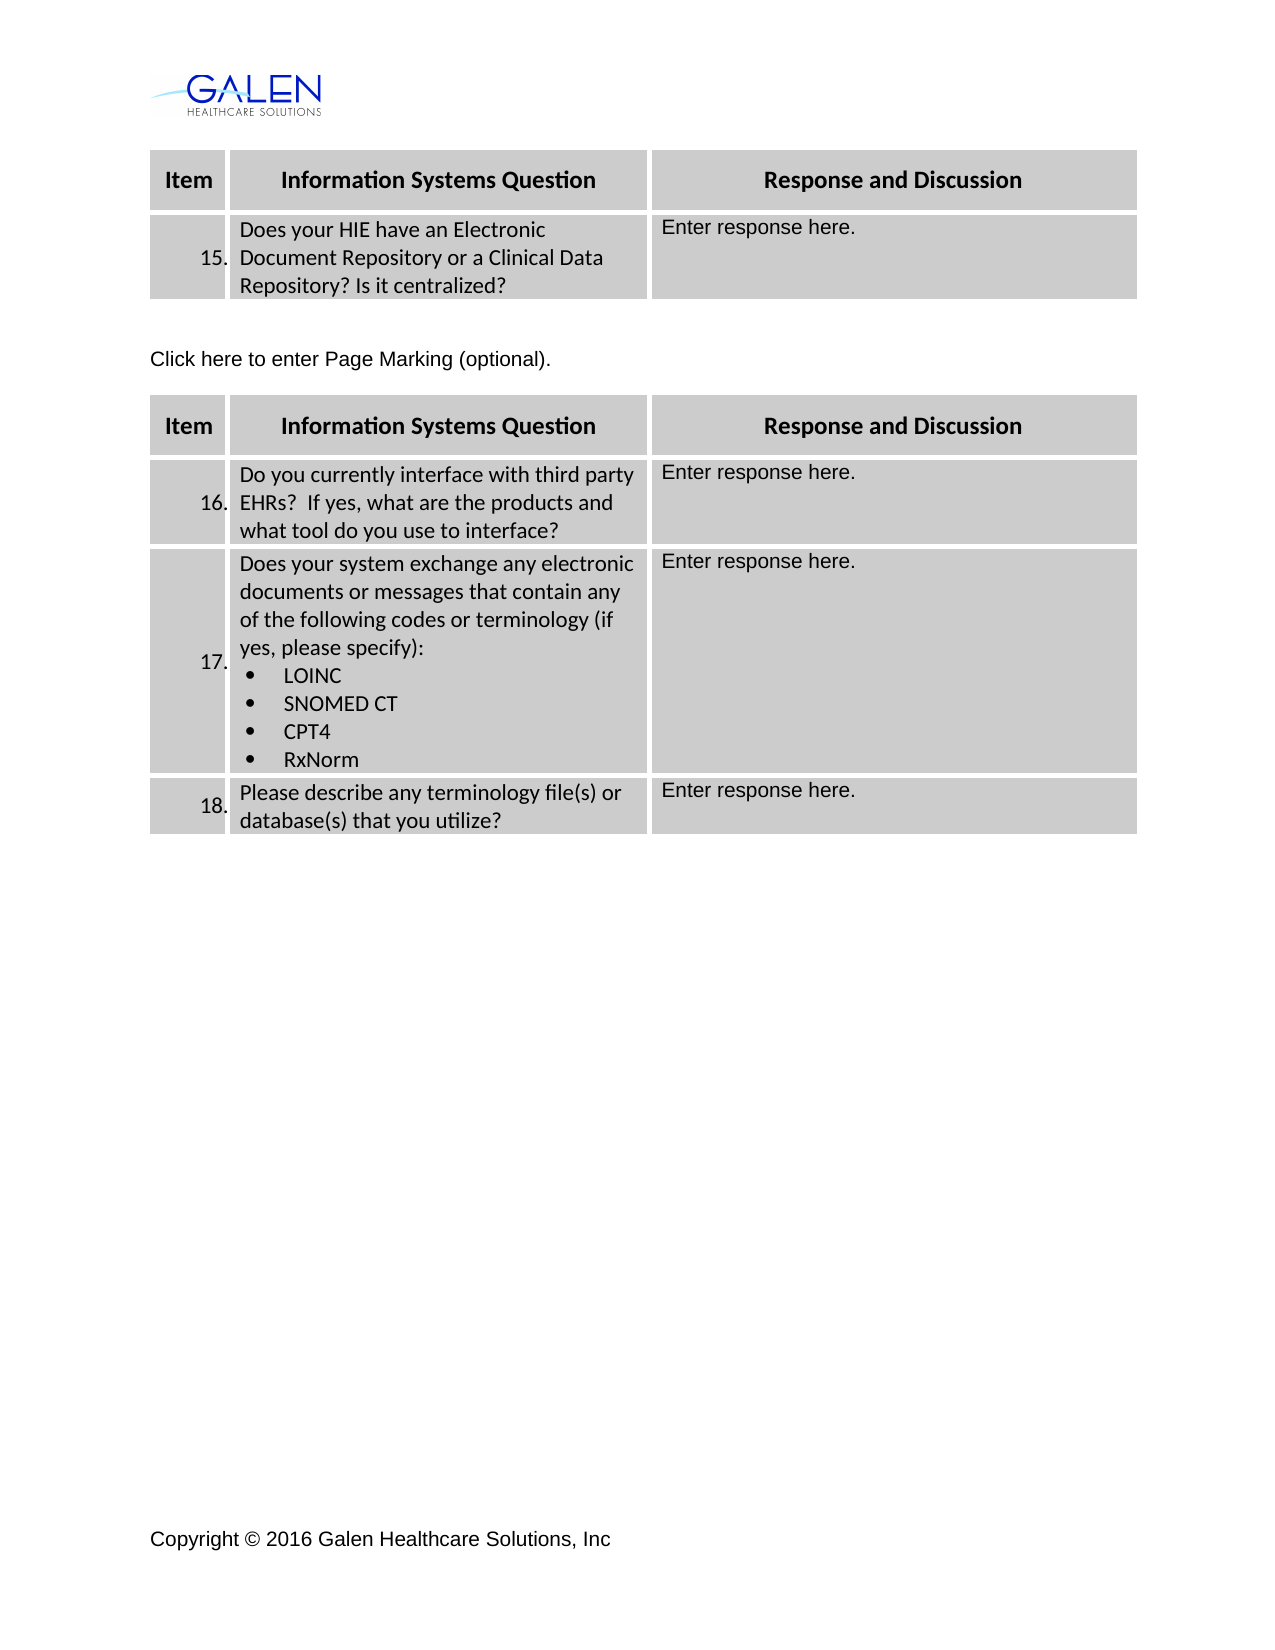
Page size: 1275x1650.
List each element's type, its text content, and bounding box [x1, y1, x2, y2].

table_cell Do you currently interface with third party EHRs? If yes, what are the products and what tool do you use to interface? [230, 460, 647, 544]
table_header Information Systems Question [230, 395, 647, 455]
table_cell Does your system exchange any electronic documents or messages that contain any of the following codes or terminology (if yes, please specify): LOINC SNOMED CT CPT4 RxNorm [230, 549, 647, 773]
table_header Item [150, 150, 225, 210]
table_cell Please describe any terminology file(s) or database(s) that you utilize? [230, 778, 647, 834]
picture [150, 75, 321, 116]
table_cell Does your HIE have an Electronic Document Repository or a Clinical Data Repository? Is it centralized? [230, 215, 647, 299]
table_cell [150, 549, 225, 773]
table_cell [150, 778, 225, 834]
table_header Item [150, 395, 225, 455]
table_header Response and Discussion [652, 150, 1137, 210]
table_cell [150, 460, 225, 544]
table_header Information Systems Question [230, 150, 647, 210]
table_header Response and Discussion [652, 395, 1137, 455]
table_cell [150, 215, 225, 299]
